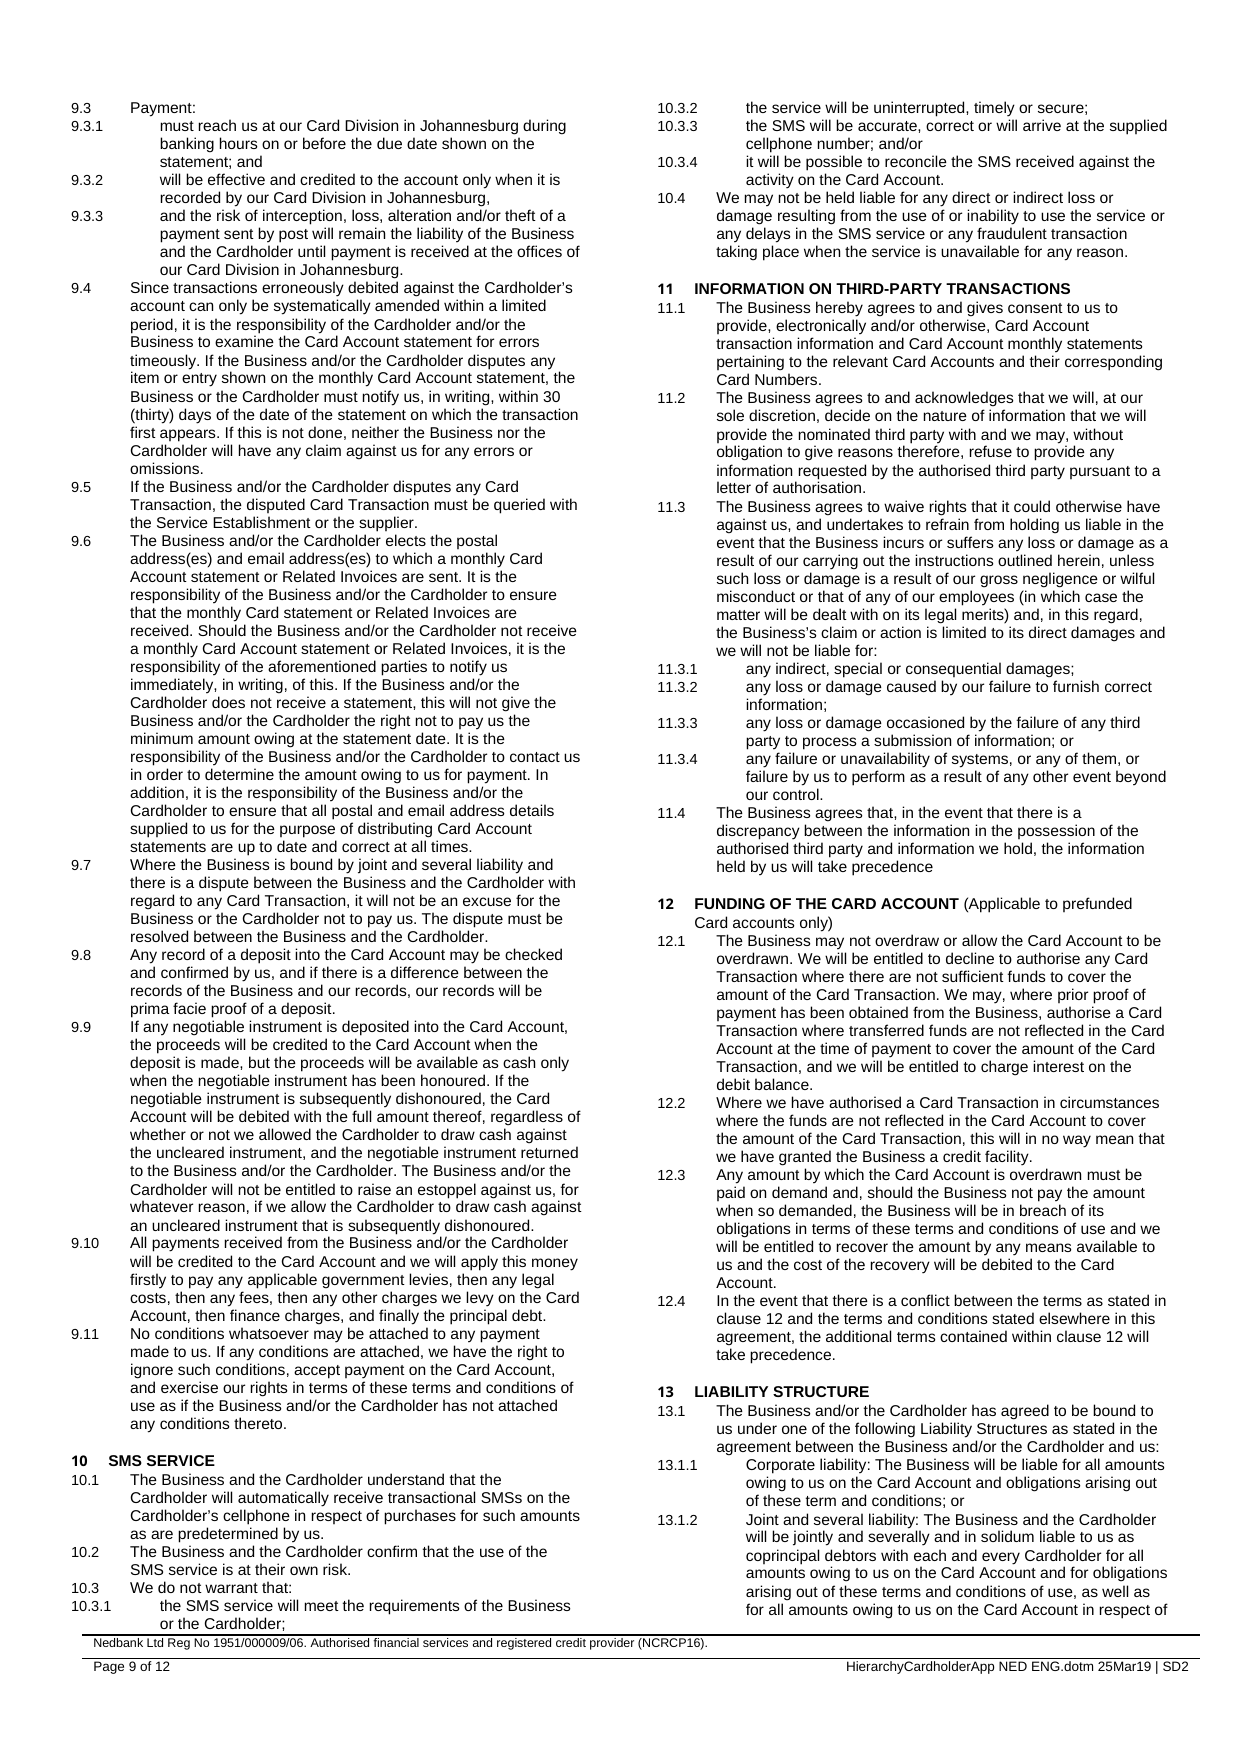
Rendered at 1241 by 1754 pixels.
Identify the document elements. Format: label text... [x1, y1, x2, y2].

list No conditions whatsoever may be attached to any payment made to us. If any conditions are attached, we have the right to ignore such conditions, accept payment on the Card Account, and exercise our rights in terms of these terms and conditions of use as if the Business and/or the Cardholder has not attached any conditions thereto. [71, 1324, 583, 1432]
list the SMS will be accurate, correct or will arrive at the supplied cellphone number; and/or [657, 117, 1169, 153]
list We may not be held liable for any direct or indirect loss or damage resulting from the use of or inability to use the service or any delays in the SMS service or any fraudulent transaction taking place when the service is unavailable for any reason. [657, 189, 1169, 261]
list The Business and the Cardholder understand that the Cardholder will automatically receive transactional SMSs on the Cardholder’s cellphone in respect of purchases for such amounts as are predetermined by us. [71, 1470, 583, 1542]
list LIABILITY STRUCTURE [657, 1382, 1169, 1402]
list The Business may not overdraw or allow the Card Account to be overdrawn. We will be entitled to decline to authorise any Card Transaction where there are not sufficient funds to cover the amount of the Card Transaction. We may, where prior proof of payment has been obtained from the Business, authorise a Card Transaction where transferred funds are not reflected in the Card Account at the time of payment to cover the amount of the Card Transaction, and we will be entitled to charge interest on the debit balance. [657, 932, 1169, 1094]
list it will be possible to reconcile the SMS received against the activity on the Card Account. [657, 153, 1169, 189]
list If any negotiable instrument is deposited into the Card Account, the proceeds will be credited to the Card Account when the deposit is made, but the proceeds will be available as cash only when the negotiable instrument has been honoured. If the negotiable instrument is subsequently dishonoured, the Card Account will be debited with the full amount thereof, regardless of whether or not we allowed the Cardholder to draw cash against the uncleared instrument, and the negotiable instrument returned to the Business and/or the Cardholder. The Business and/or the Cardholder will not be entitled to raise an estoppel against us, for whatever reason, if we allow the Cardholder to draw cash against an uncleared instrument that is subsequently dishonoured. [71, 1018, 583, 1234]
list The Business agrees that, in the event that there is a discrepancy between the information in the possession of the authorised third party and information we hold, the information held by us will take precedence [657, 804, 1169, 876]
list The Business and/or the Cardholder elects the postal address(es) and email address(es) to which a monthly Card Account statement or Related Invoices are sent. It is the responsibility of the Business and/or the Cardholder to ensure that the monthly Card statement or Related Invoices are received. Should the Business and/or the Cardholder not receive a monthly Card Account statement or Related Invoices, it is the responsibility of the aforementioned parties to notify us immediately, in writing, of this. If the Business and/or the Cardholder does not receive a statement, this will not give the Business and/or the Cardholder the right not to pay us the minimum amount owing at the statement date. It is the responsibility of the Business and/or the Cardholder to contact us in order to determine the amount owing to us for payment. In addition, it is the responsibility of the Business and/or the Cardholder to ensure that all postal and email address details supplied to us for the purpose of distributing Card Account statements are up to date and correct at all times. [71, 531, 583, 856]
list SMS SERVICE [71, 1451, 583, 1470]
list any indirect, special or consequential damages; [657, 659, 1169, 677]
list any loss or damage caused by our failure to furnish correct information; [657, 677, 1169, 713]
list Any amount by which the Card Account is overdrawn must be paid on demand and, should the Business not pay the amount when so demanded, the Business will be in breach of its obligations in terms of these terms and conditions of use and we will be entitled to recover the amount by any means available to us and the cost of the recovery will be debited to the Card Account. [657, 1166, 1169, 1292]
list Since transactions erroneously debited against the Cardholder’s account can only be systematically amended within a limited period, it is the responsibility of the Cardholder and/or the Business to examine the Card Account statement for errors timeously. If the Business and/or the Cardholder disputes any item or entry shown on the monthly Card Account statement, the Business or the Cardholder must notify us, in writing, within 30 (thirty) days of the date of the statement on which the transaction first appears. If this is not done, neither the Business nor the Cardholder will have any claim against us for any errors or omissions. [71, 279, 583, 477]
list will be effective and credited to the account only when it is recorded by our Card Division in Johannesburg, [71, 171, 583, 207]
list Payment: [71, 99, 583, 117]
list Corporate liability: The Business will be liable for all amounts owing to us on the Card Account and obligations arising out of these term and conditions; or [657, 1456, 1169, 1510]
list The Business and/or the Cardholder has agreed to be bound to us under one of the following Liability Structures as stated in the agreement between the Business and/or the Cardholder and us: [657, 1402, 1169, 1456]
list All payments received from the Business and/or the Cardholder will be credited to the Card Account and we will apply this money firstly to pay any applicable government levies, then any legal costs, then any fees, then any other charges we levy on the Card Account, then finance charges, and finally the principal debt. [71, 1234, 583, 1324]
list INFORMATION ON THIRD-PARTY TRANSACTIONS [657, 279, 1169, 299]
list any loss or damage occasioned by the failure of any third party to process a submission of information; or [657, 713, 1169, 749]
list The Business and the Cardholder confirm that the use of the SMS service is at their own risk. [71, 1542, 583, 1578]
list FUNDING OF THE CARD ACCOUNT (Applicable to prefunded Card accounts only) [657, 894, 1169, 932]
list must reach us at our Card Division in Johannesburg during banking hours on or before the due date shown on the statement; and [71, 117, 583, 171]
list If the Business and/or the Cardholder disputes any Card Transaction, the disputed Card Transaction must be queried with the Service Establishment or the supplier. [71, 477, 583, 531]
list The Business agrees to waive rights that it could otherwise have against us, and undertakes to refrain from holding us liable in the event that the Business incurs or suffers any loss or damage as a result of our carrying out the instructions outlined herein, unless such loss or damage is a result of our gross negligence or wilful misconduct or that of any of our employees (in which case the matter will be dealt with on its legal merits) and, in this regard, the Business’s claim or action is limited to its direct damages and we will not be liable for: [657, 497, 1169, 659]
list We do not warrant that: [71, 1578, 583, 1597]
list any failure or unavailability of systems, or any of them, or failure by us to perform as a result of any other event beyond our control. [657, 749, 1169, 804]
list In the event that there is a conflict between the terms as stated in clause 12 and the terms and conditions stated elsewhere in this agreement, the additional terms contained within clause 12 will take precedence. [657, 1292, 1169, 1364]
list The Business agrees to and acknowledges that we will, at our sole discretion, decide on the nature of information that we will provide the nominated third party with and we may, without obligation to give reasons therefore, refuse to provide any information requested by the authorised third party pursuant to a letter of authorisation. [657, 389, 1169, 497]
list Where we have authorised a Card Transaction in circumstances where the funds are not reflected in the Card Account to cover the amount of the Card Transaction, this will in no way mean that we have granted the Business a credit facility. [657, 1094, 1169, 1166]
list The Business hereby agrees to and gives consent to us to provide, electronically and/or otherwise, Card Account transaction information and Card Account monthly statements pertaining to the relevant Card Accounts and their corresponding Card Numbers. [657, 299, 1169, 389]
list the SMS service will meet the requirements of the Business or the Cardholder; [71, 1597, 583, 1633]
list Where the Business is bound by joint and several liability and there is a dispute between the Business and the Cardholder with regard to any Card Transaction, it will not be an excuse for the Business or the Cardholder not to pay us. The dispute must be resolved between the Business and the Cardholder. [71, 856, 583, 946]
list Any record of a deposit into the Card Account may be checked and confirmed by us, and if there is a difference between the records of the Business and our records, our records will be prima facie proof of a deposit. [71, 946, 583, 1018]
list the service will be uninterrupted, timely or secure; [657, 99, 1169, 117]
list and the risk of interception, loss, alteration and/or theft of a payment sent by post will remain the liability of the Business and the Cardholder until payment is received at the offices of our Card Division in Johannesburg. [71, 207, 583, 279]
